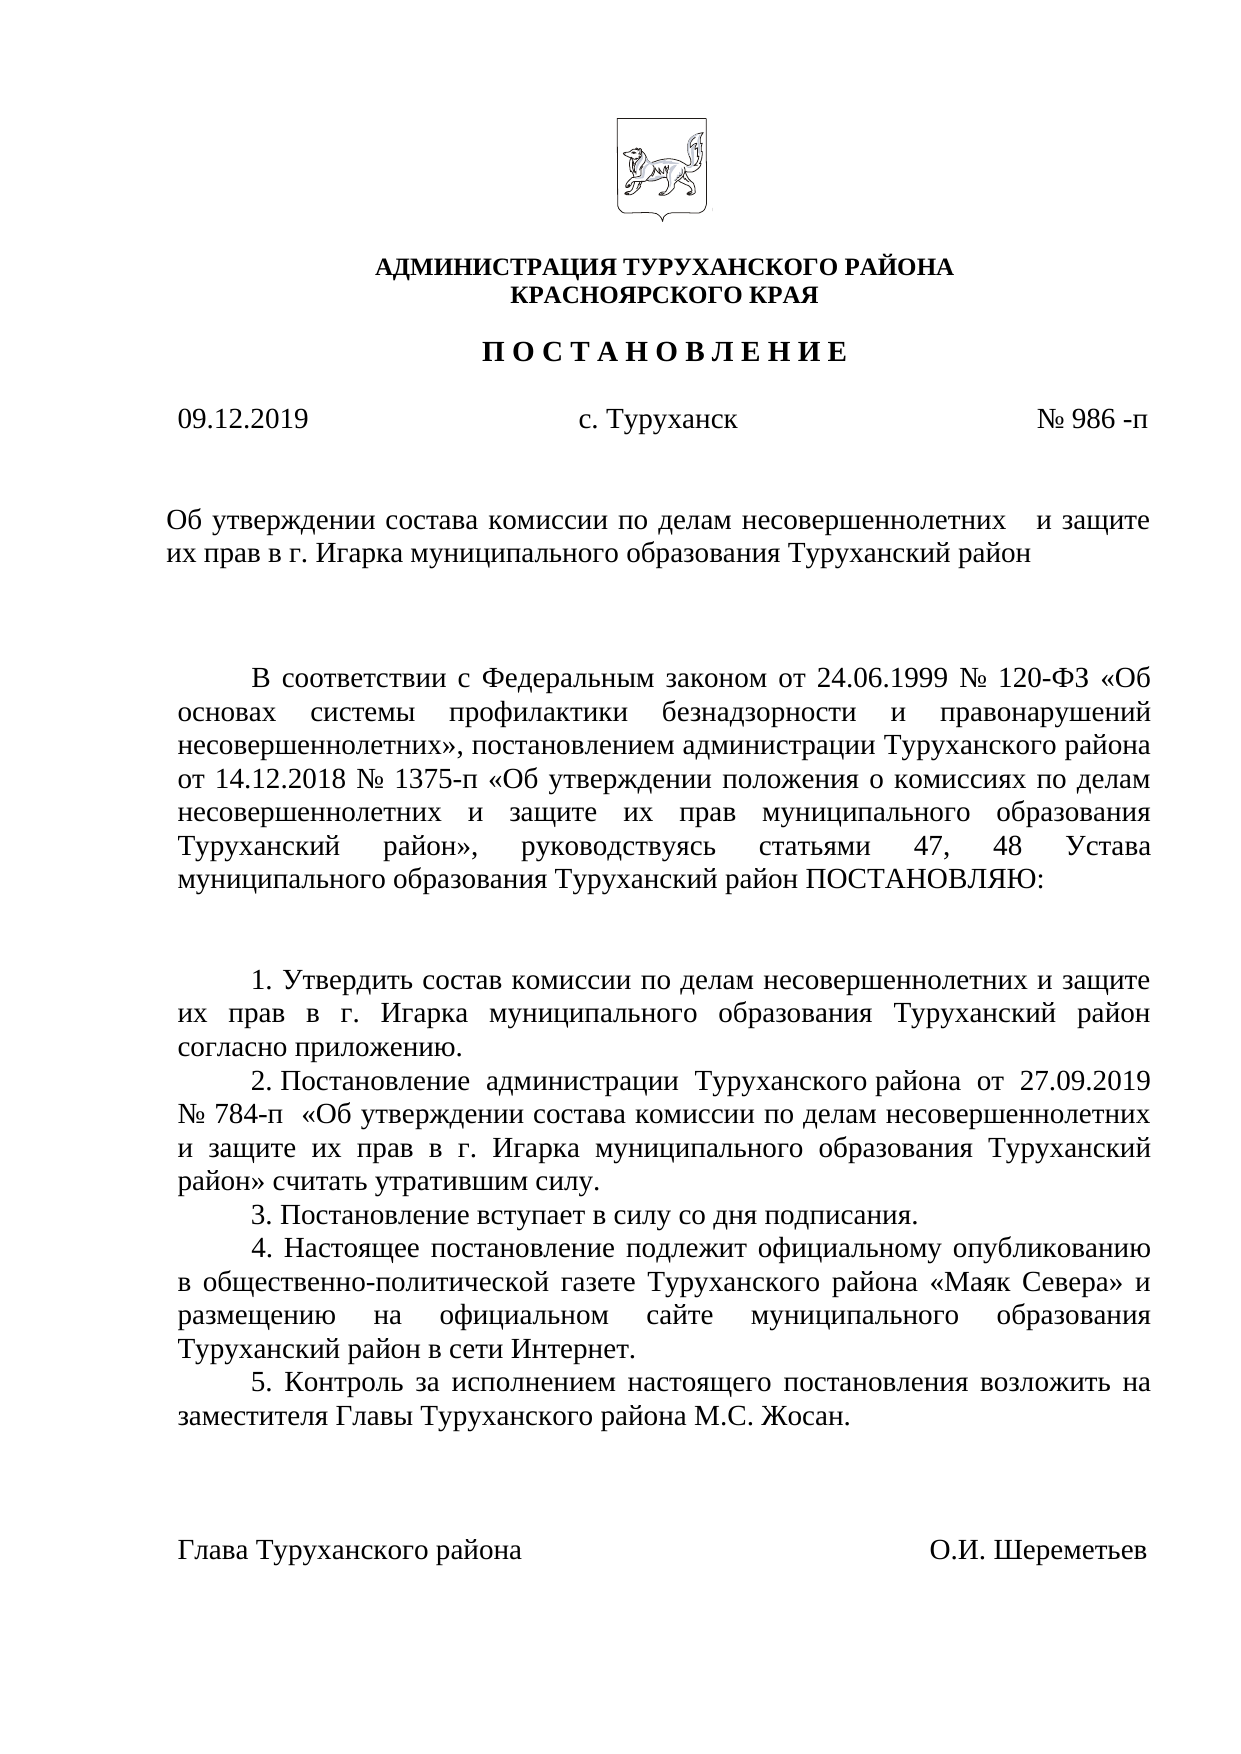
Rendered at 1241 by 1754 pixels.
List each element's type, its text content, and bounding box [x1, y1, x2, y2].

text 4. Настоящее постановление подлежит официальному опубликованию в общественно-политической газете Туруханского района «Маяк Севера» и размещению на официальном сайте муниципального образования Туруханский район в сети Интернет. [177, 1230, 1152, 1364]
text В соответствии с Федеральным законом от 24.06.1999 № 120-ФЗ «Об основах системы профилактики безнадзорности и правонарушений несовершеннолетних», постановлением администрации Туруханского района от 14.12.2018 № 1375-п «Об утверждении положения о комиссиях по делам несовершеннолетних и защите их прав муниципального образования Туруханский район», руководствуясь статьями 47, 48 Устава муниципального образования Туруханский район ПОСТАНОВЛЯЮ: [177, 660, 1152, 895]
text 09.12.2019 с. Туруханск № 986 -п [177, 401, 1152, 435]
text Глава Туруханского района О.И. Шереметьев [177, 1532, 1152, 1566]
text КРАСНОЯРСКОГО КРАЯ [177, 280, 1152, 309]
table_header Об утверждении состава комиссии по делам несовершеннолетних и защите их прав в г. Игарка муниципального образования Туруханский район [155, 502, 1162, 593]
text 3. Постановление вступает в силу со дня подписания. [177, 1197, 1152, 1230]
text П О С Т А Н О В Л Е Н И Е [177, 334, 1152, 368]
text 1. Утвердить состав комиссии по делам несовершеннолетних и защите их прав в г. Игарка муниципального образования Туруханский район согласно приложению. [177, 962, 1152, 1063]
text 5. Контроль за исполнением настоящего постановления возложить на заместителя Главы Туруханского района М.С. Жосан. [177, 1364, 1152, 1432]
text 2. Постановление администрации Туруханского района от 27.09.2019 № 784-п «Об утверждении состава комиссии по делам несовершеннолетних и защите их прав в г. Игарка муниципального образования Туруханский район» считать утратившим силу. [177, 1063, 1152, 1197]
text АДМИНИСТРАЦИЯ ТУРУХАНСКОГО РАЙОНА [177, 252, 1152, 280]
